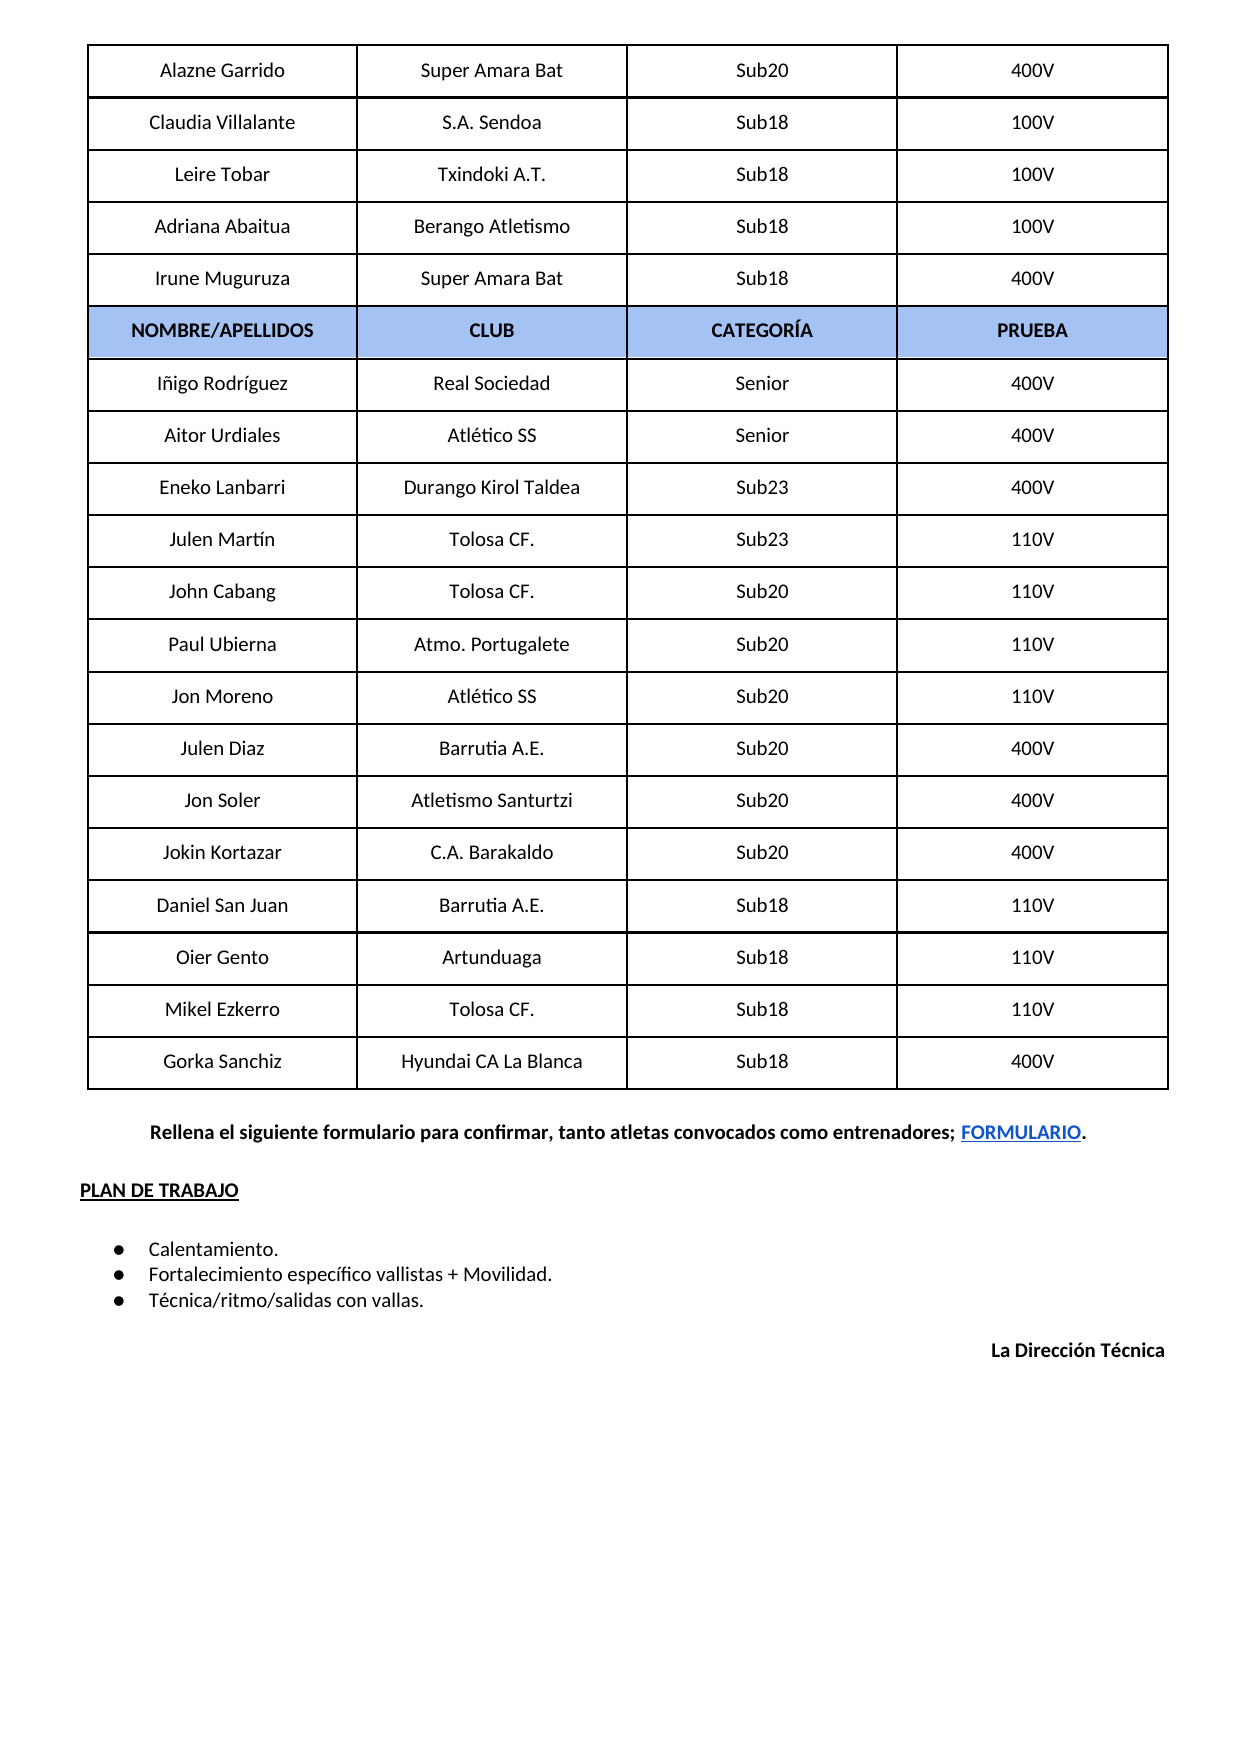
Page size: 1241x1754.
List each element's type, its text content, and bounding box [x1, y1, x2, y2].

table_cell Hyundai CA La Blanca [358, 1038, 626, 1088]
table_cell NOMBRE/APELLIDOS [89, 307, 356, 357]
table_cell Julen Diaz [89, 725, 356, 775]
table_cell 110V [898, 986, 1167, 1036]
table_cell Alazne Garrido [89, 46, 356, 96]
table_cell Sub20 [628, 568, 896, 618]
table_cell Daniel San Juan [89, 881, 356, 931]
table_cell Mikel Ezkerro [89, 986, 356, 1036]
text La Dirección Técnica [150, 1338, 1165, 1363]
table_cell Gorka Sanchiz [89, 1038, 356, 1088]
table_cell Tolosa CF. [358, 986, 626, 1036]
table_cell Aitor Urdiales [89, 412, 356, 462]
table_cell Adriana Abaitua [89, 203, 356, 253]
table_cell Super Amara Bat [358, 255, 626, 305]
table_cell Sub18 [628, 881, 896, 931]
table_cell Sub20 [628, 46, 896, 96]
table_cell Iñigo Rodríguez [89, 360, 356, 409]
table_cell C.A. Barakaldo [358, 829, 626, 879]
list Fortalecimiento específico vallistas + Movilidad. [112, 1261, 1165, 1287]
table_cell Eneko Lanbarri [89, 464, 356, 514]
table_cell Sub20 [628, 673, 896, 723]
table_cell 400V [898, 412, 1167, 462]
table_cell Sub23 [628, 464, 896, 514]
table_cell 400V [898, 829, 1167, 879]
table_cell 400V [898, 464, 1167, 514]
table_cell Claudia Villalante [89, 99, 356, 149]
table_cell Sub20 [628, 777, 896, 827]
table_cell 400V [898, 1038, 1167, 1088]
table_cell Sub18 [628, 255, 896, 305]
table_cell CATEGORÍA [628, 307, 896, 357]
table_cell 400V [898, 725, 1167, 775]
table_cell 110V [898, 568, 1167, 618]
table_cell Irune Muguruza [89, 255, 356, 305]
table_cell Julen Martín [89, 516, 356, 566]
table_cell Super Amara Bat [358, 46, 626, 96]
table_cell Paul Ubierna [89, 620, 356, 671]
table_cell Jon Soler [89, 777, 356, 827]
table_cell Sub18 [628, 986, 896, 1036]
table_cell Oier Gento [89, 934, 356, 984]
table_cell 400V [898, 777, 1167, 827]
table_cell Jon Moreno [89, 673, 356, 723]
table_cell Sub20 [628, 620, 896, 671]
table_cell Sub20 [628, 829, 896, 879]
table_cell Senior [628, 412, 896, 462]
table_cell 110V [898, 881, 1167, 931]
table_cell 110V [898, 620, 1167, 671]
list Calentamiento. [112, 1236, 1165, 1261]
table_cell Txindoki A.T. [358, 151, 626, 201]
table_cell 100V [898, 203, 1167, 253]
table_cell Tolosa CF. [358, 568, 626, 618]
table_cell Tolosa CF. [358, 516, 626, 566]
table_cell 110V [898, 673, 1167, 723]
table_cell S.A. Sendoa [358, 99, 626, 149]
text PLAN DE TRABAJO [75, 1178, 1165, 1203]
table_cell Sub18 [628, 99, 896, 149]
table_cell Artunduaga [358, 934, 626, 984]
table_cell 400V [898, 46, 1167, 96]
table_cell Jokin Kortazar [89, 829, 356, 879]
table_cell Sub20 [628, 725, 896, 775]
table_cell 110V [898, 516, 1167, 566]
table_cell Durango Kirol Taldea [358, 464, 626, 514]
table_cell Sub18 [628, 151, 896, 201]
table_cell Barrutia A.E. [358, 725, 626, 775]
table_cell Leire Tobar [89, 151, 356, 201]
table_cell 400V [898, 255, 1167, 305]
table_cell Sub18 [628, 203, 896, 253]
table_cell Atlético SS [358, 673, 626, 723]
table_cell Senior [628, 360, 896, 409]
table_cell John Cabang [89, 568, 356, 618]
table_cell Sub23 [628, 516, 896, 566]
table_cell Atletismo Santurtzi [358, 777, 626, 827]
table_cell CLUB [358, 307, 626, 357]
table_cell 110V [898, 934, 1167, 984]
table_cell Real Sociedad [358, 360, 626, 409]
table_cell Atlético SS [358, 412, 626, 462]
list Técnica/ritmo/salidas con vallas. [112, 1287, 1165, 1312]
table_cell Atmo. Portugalete [358, 620, 626, 671]
text Rellena el siguiente formulario para confirmar, tanto atletas convocados como entrenadores; FORMULARIO. [150, 1119, 1165, 1145]
table_cell Sub18 [628, 934, 896, 984]
table_cell PRUEBA [898, 307, 1167, 357]
table_cell Barrutia A.E. [358, 881, 626, 931]
table_cell Sub18 [628, 1038, 896, 1088]
table_cell 400V [898, 360, 1167, 409]
table_cell 100V [898, 99, 1167, 149]
table_cell 100V [898, 151, 1167, 201]
table_cell Berango Atletismo [358, 203, 626, 253]
